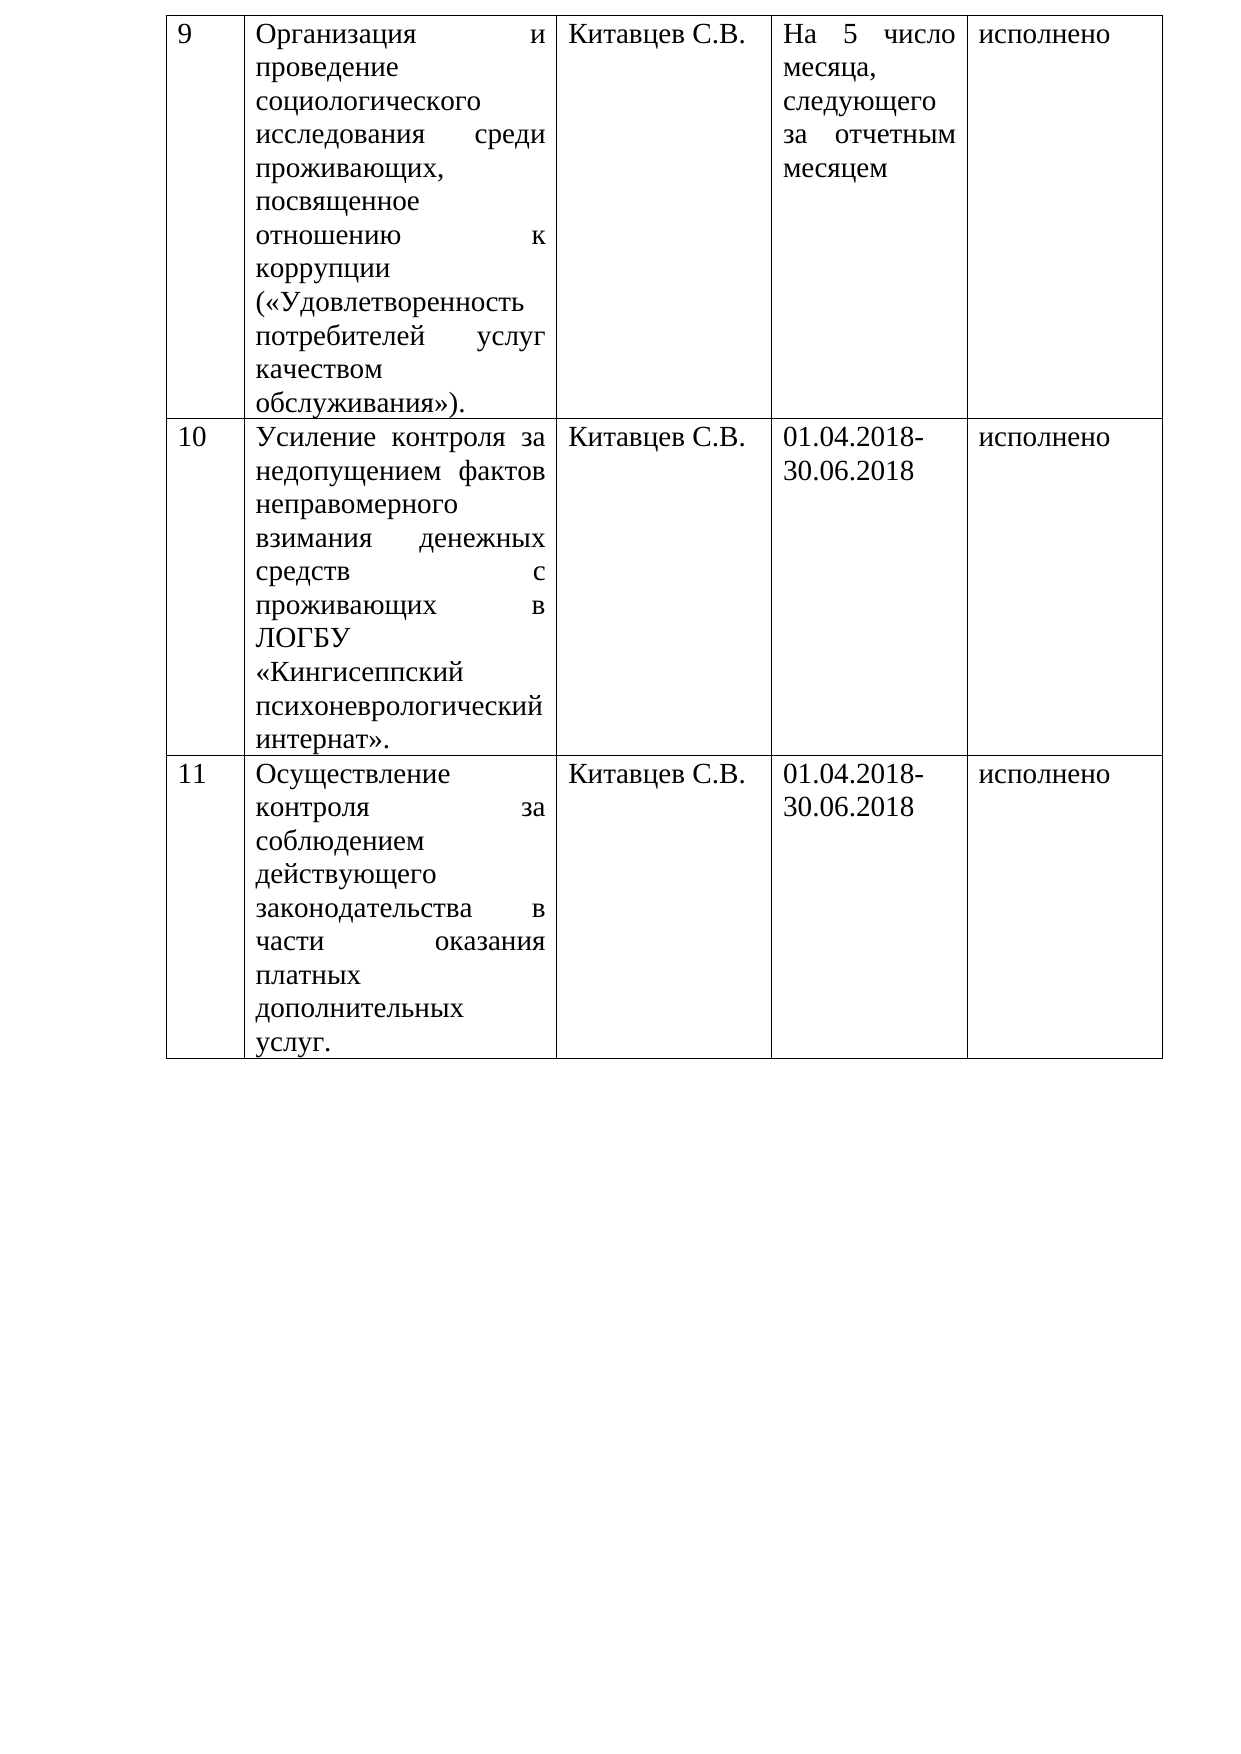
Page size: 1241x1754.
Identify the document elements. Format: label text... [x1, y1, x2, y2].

table_cell Осуществление контроля за соблюдением действующего законодательства в части оказания платных дополнительных услуг. [245, 756, 556, 1058]
table_cell исполнено [968, 16, 1162, 418]
table_cell Усиление контроля за недопущением фактов неправомерного взимания денежных средств с проживающих в ЛОГБУ «Кингисеппский психоневрологический интернат». [245, 419, 556, 755]
table_cell Китавцев С.В. [557, 756, 771, 1058]
table_cell исполнено [968, 419, 1162, 755]
table_cell Организация и проведение социологического исследования среди проживающих, посвященное отношению к коррупции («Удовлетворенность потребителей услуг качеством обслуживания»). [245, 16, 556, 418]
table_cell Китавцев С.В. [557, 16, 771, 418]
table_cell исполнено [968, 756, 1162, 1058]
table_cell На 5 число месяца, следующего за отчетным месяцем [772, 16, 967, 418]
table_cell 11 [167, 756, 244, 1058]
table_cell Китавцев С.В. [557, 419, 771, 755]
table_cell 01.04.2018- 30.06.2018 [772, 419, 967, 755]
table_cell 10 [167, 419, 244, 755]
table_cell 9 [167, 16, 244, 418]
table_cell 01.04.2018-30.06.2018 [772, 756, 967, 1058]
